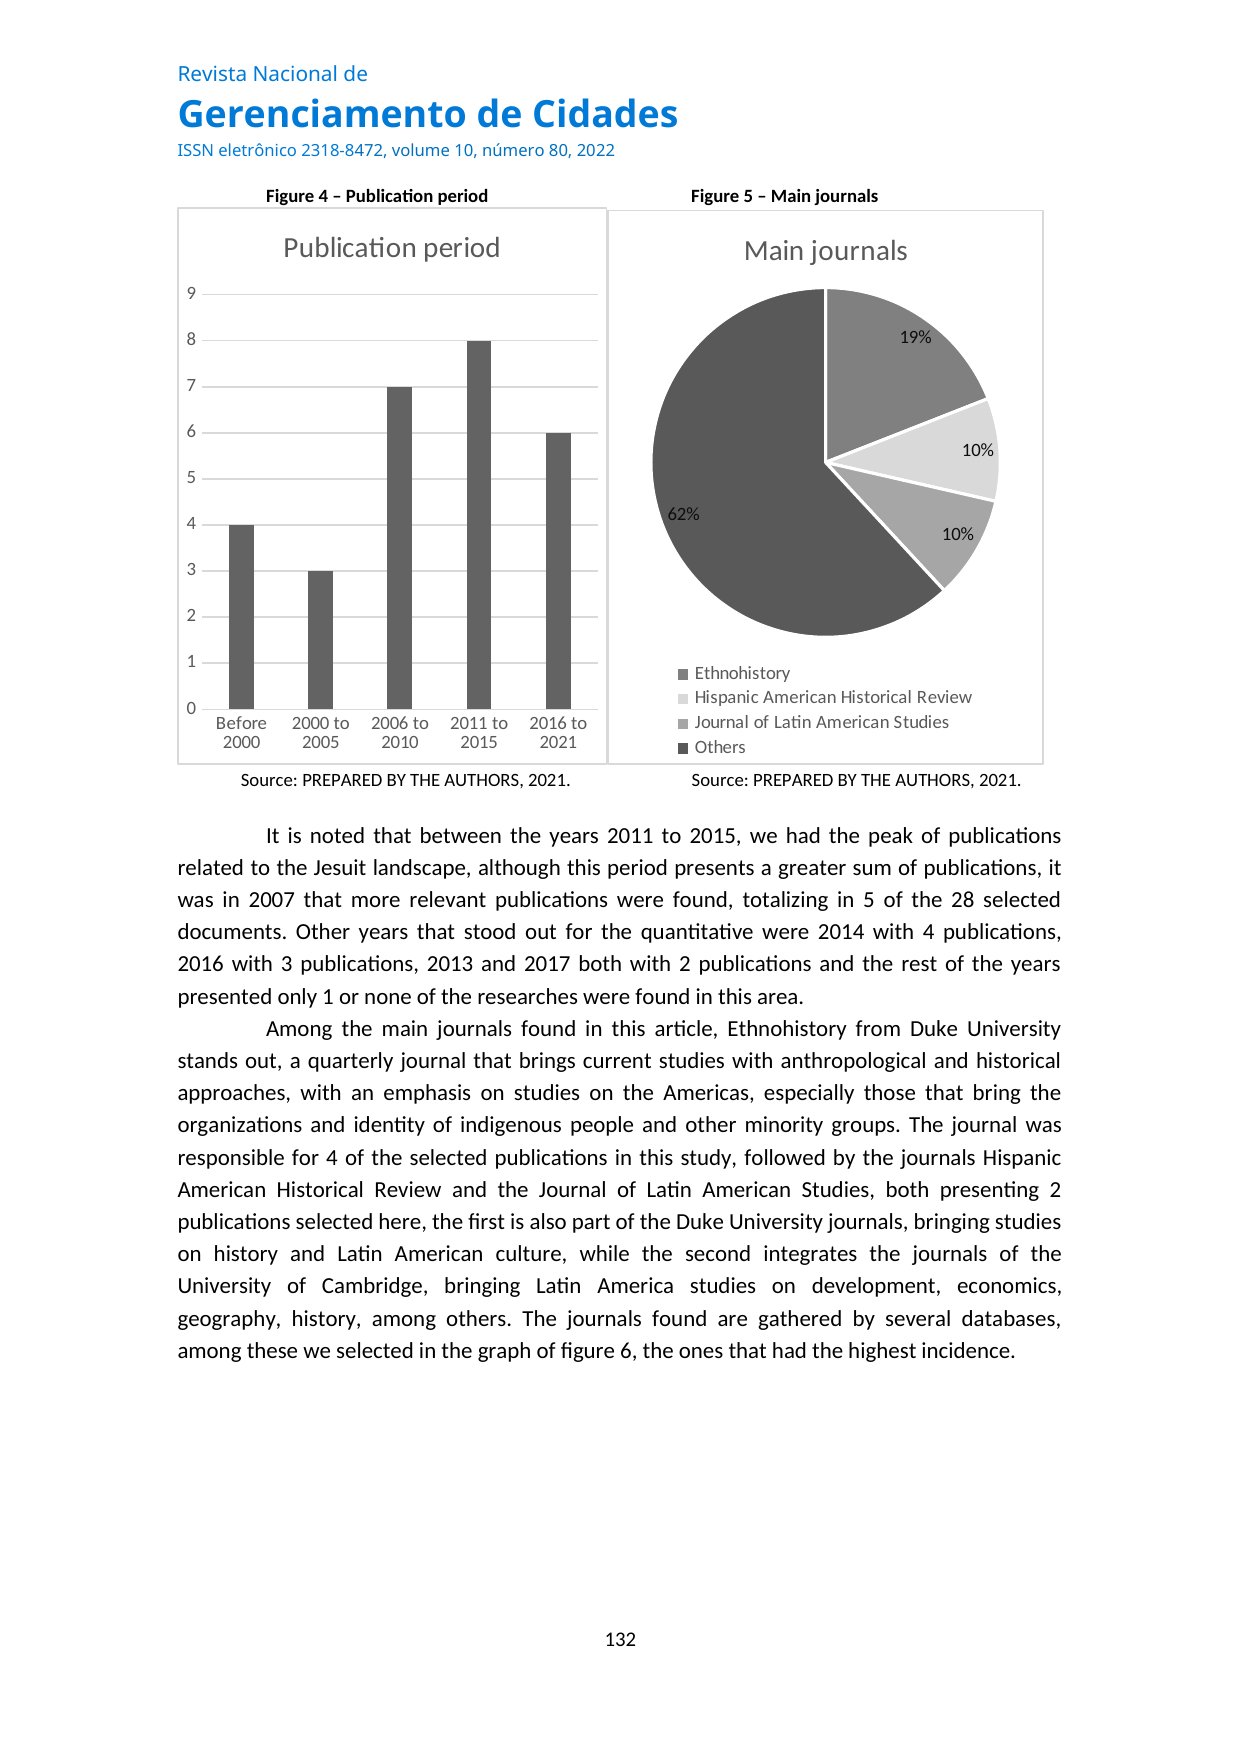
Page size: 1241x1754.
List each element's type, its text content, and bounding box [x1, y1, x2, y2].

text Among the main journals found in this article, Ethnohistory from Duke University stands out, a quarterly journal that brings current studies with anthropological and historical approaches, with an emphasis on studies on the Americas, especially those that bring the organizations and identity of indigenous people and other minority groups. The journal was responsible for 4 of the selected publications in this study, followed by the journals Hispanic American Historical Review and the Journal of Latin American Studies, both presenting 2 publications selected here, the first is also part of the Duke University journals, bringing studies on history and Latin American culture, while the second integrates the journals of the University of Cambridge, bringing Latin America studies on development, economics, geography, history, among others. The journals found are gathered by several databases, among these we selected in the graph of figure 6, the ones that had the highest incidence. [177, 1014, 1063, 1364]
text Source: PREPARED BY THE AUTHORS, 2021. Source: PREPARED BY THE AUTHORS, 2021. [177, 207, 1063, 791]
text Figure 4 – Publication period Figure 5 – Main journals [177, 184, 1063, 207]
text It is noted that between the years 2011 to 2015, we had the peak of publications related to the Jesuit landscape, although this period presents a greater sum of publications, it was in 2007 that more relevant publications were found, totalizing in 5 of the 28 selected documents. Other years that stood out for the quantitative were 2014 with 4 publications, 2016 with 3 publications, 2013 and 2017 both with 2 publications and the rest of the years presented only 1 or none of the researches were found in this area. [177, 821, 1063, 1010]
